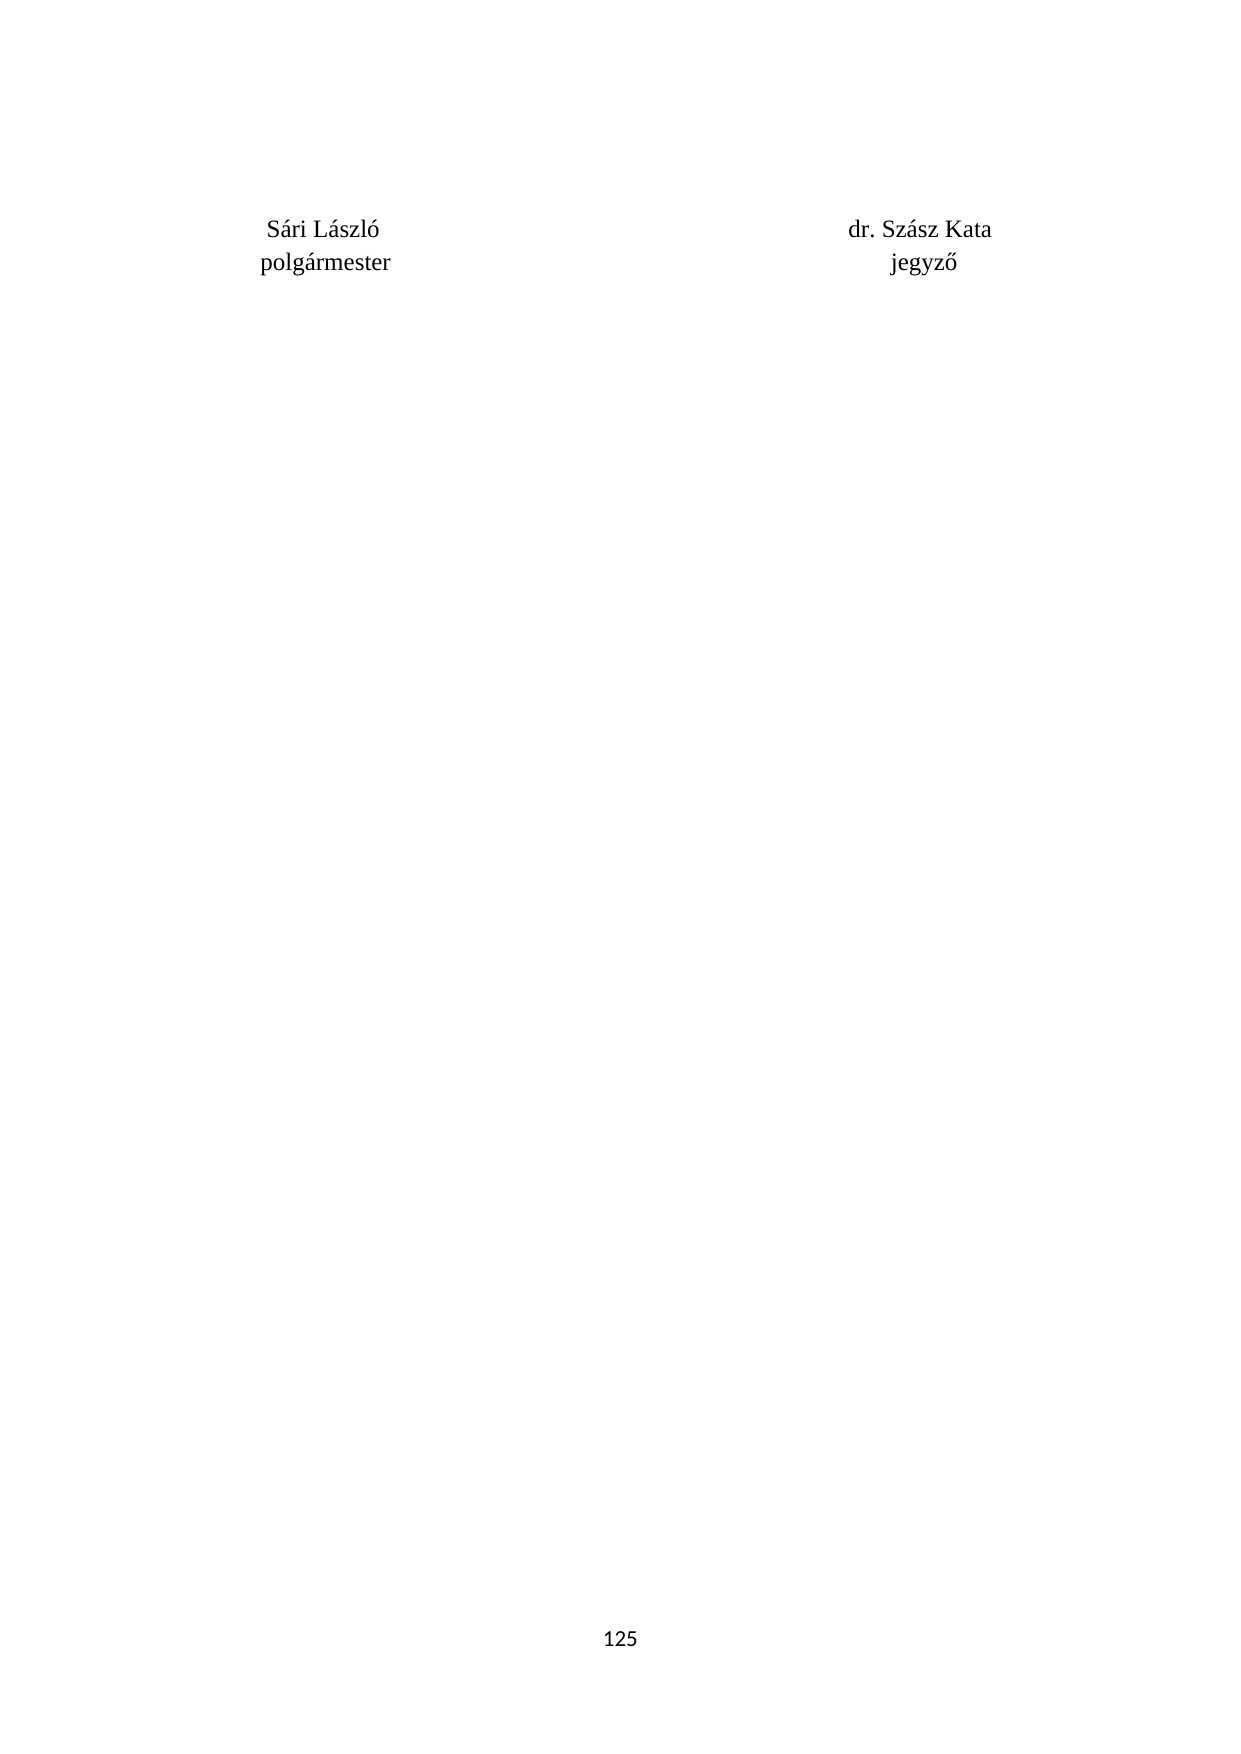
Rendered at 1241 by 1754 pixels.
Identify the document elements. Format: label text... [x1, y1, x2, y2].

text polgármester jegyző [148, 247, 1093, 275]
text Sári László dr. Szász Kata [148, 214, 1093, 242]
